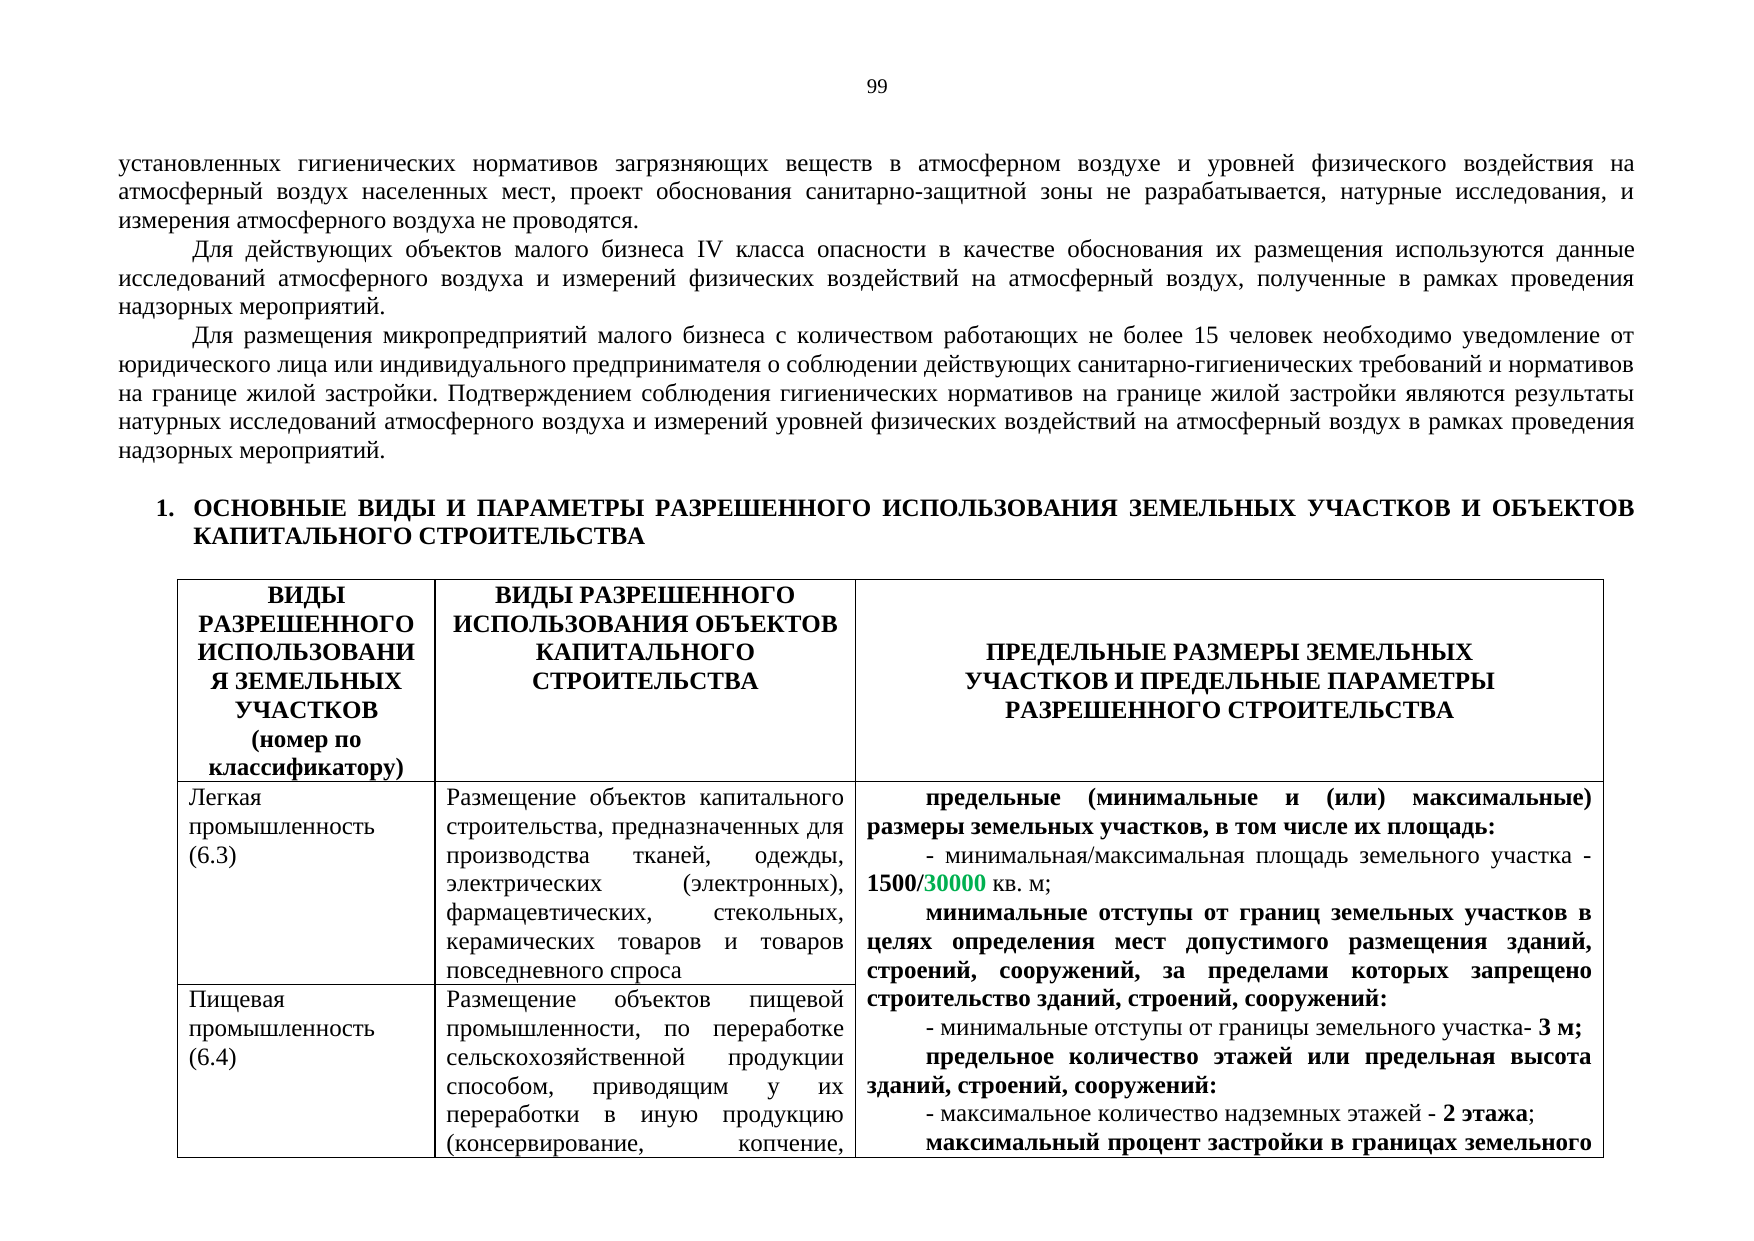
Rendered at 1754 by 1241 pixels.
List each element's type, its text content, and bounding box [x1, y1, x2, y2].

table_header ПРЕДЕЛЬНЫЕ РАЗМЕРЫ ЗЕМЕЛЬНЫХ УЧАСТКОВ И ПРЕДЕЛЬНЫЕ ПАРАМЕТРЫ РАЗРЕШЕННОГО СТРОИТЕЛЬСТВА [856, 580, 1603, 781]
table_cell Пищевая промышленность (6.4) [178, 985, 434, 1157]
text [118, 148, 1636, 234]
text Для размещения микропредприятий малого бизнеса с количеством работающих не более 15 человек необходимо уведомление от юридического лица или индивидуального предпринимателя о соблюдении действующих санитарно-гигиенических требований и нормативов на границе жилой застройки. Подтверждением соблюдения гигиенических нормативов на границе жилой застройки являются результаты натурных исследований атмосферного воздуха и измерений уровней физических воздействий на атмосферный воздух в рамках проведения надзорных мероприятий. [118, 320, 1636, 464]
table_cell Размещение объектов капитального строительства, предназначенных для производства тканей, одежды, электрических (электронных), фармацевтических, стекольных, керамических товаров и товаров повседневного спроса [436, 782, 855, 983]
table_header ВИДЫ РАЗРЕШЕННОГО ИСПОЛЬЗОВАНИЯ ОБЪЕКТОВ КАПИТАЛЬНОГО СТРОИТЕЛЬСТВА [436, 580, 855, 781]
list ОСНОВНЫЕ ВИДЫ И ПАРАМЕТРЫ РАЗРЕШЕННОГО ИСПОЛЬЗОВАНИЯ ЗЕМЕЛЬНЫХ УЧАСТКОВ И ОБЪЕКТОВ КАПИТАЛЬНОГО СТРОИТЕЛЬСТВА [156, 493, 1636, 550]
text Для действующих объектов малого бизнеса IV класса опасности в качестве обоснования их размещения используются данные исследований атмосферного воздуха и измерений физических воздействий на атмосферный воздух, полученные в рамках проведения надзорных мероприятий. [118, 234, 1636, 320]
table_cell Легкая промышленность (6.3) [178, 782, 434, 983]
table_cell предельные (минимальные и (или) максимальные) размеры земельных участков, в том числе их площадь: - минимальная/максимальная площадь земельного участка - 1500/30000 кв. м; минимальные отступы от границ земельных участков в целях определения мест допустимого размещения зданий, строений, сооружений, за пределами которых запрещено строительство зданий, строений, сооружений: - минимальные отступы от границы земельного участка- 3 м; предельное количество этажей или предельная высота зданий, строений, сооружений: - максимальное количество надземных этажей - 2 этажа; максимальный процент застройки в границах земельного участка, определяемый как отношение суммарной площади земельного участка, которая может быть застроена, ко всей площади земельного участка: - максимальный процент застройки в границах земельного участка - 50% - минимальный процент озеленения в границах земельного участка - 20 % Ограничения использования земельных участков и объектов капитального строительства установлены в статье 35; [856, 782, 1603, 1157]
table_header ВИДЫ РАЗРЕШЕННОГО ИСПОЛЬЗОВАНИЯ ЗЕМЕЛЬНЫХ УЧАСТКОВ (номер по классификатору) [178, 580, 434, 781]
